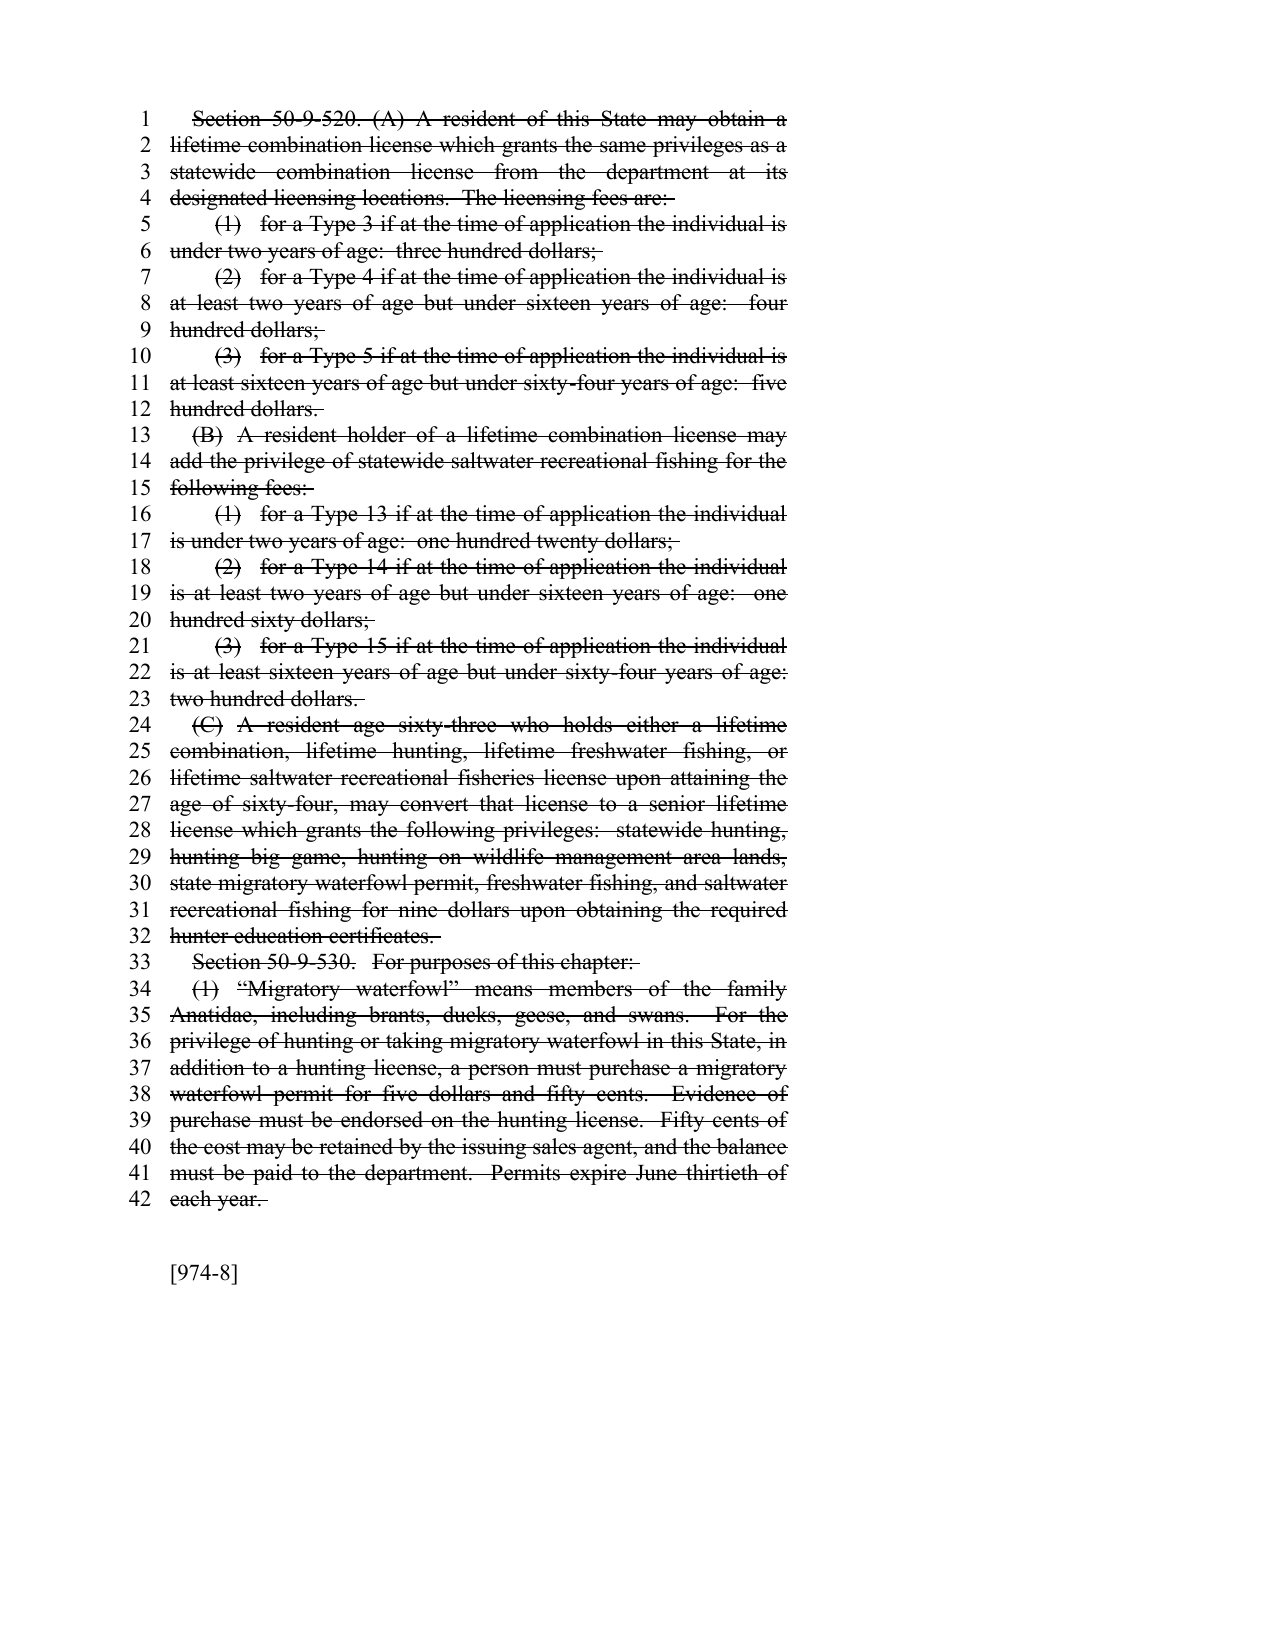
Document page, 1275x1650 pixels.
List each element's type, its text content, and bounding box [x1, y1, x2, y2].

text (3) for a Type 5 if at the time of application the individual is at least sixteen years of age but under sixty-four years of age: five hundred dollars. [169, 342, 787, 383]
text (3) for a Type 5 if at the time of application the individual is at least sixteen years of age but under sixty-four years of age: five hundred dollars. [169, 384, 787, 421]
text (3) for a Type 15 if at the time of application the individual is at least sixteen years of age but under sixty-four years of age: two hundred dollars. [169, 674, 787, 711]
text Section 50-9-520. (A) A resident of this State may obtain a lifetime combination license which grants the same privileges as a statewide combination license from the department at its designated licensing locations. The licensing fees are: [169, 147, 787, 172]
text Section 50-9-530. For purposes of this chapter: [169, 948, 787, 975]
text (1) for a Type 3 if at the time of application the individual is under two years of age: three hundred dollars; [169, 210, 787, 263]
text (3) for a Type 15 if at the time of application the individual is at least sixteen years of age but under sixty-four years of age: two hundred dollars. [169, 632, 787, 673]
text (1) for a Type 13 if at the time of application the individual is under two years of age: one hundred twenty dollars; [169, 500, 787, 553]
text (2) for a Type 14 if at the time of application the individual is at least two years of age but under sixteen years of age: one hundred sixty dollars; [169, 595, 787, 632]
text Section 50-9-520. (A) A resident of this State may obtain a lifetime combination license which grants the same privileges as a statewide combination license from the department at its designated licensing locations. The licensing fees are: [169, 173, 787, 210]
text (B) A resident holder of a lifetime combination license may add the privilege of statewide saltwater recreational fishing for the following fees: [169, 463, 787, 500]
text (2) for a Type 14 if at the time of application the individual is at least two years of age but under sixteen years of age: one hundred sixty dollars; [169, 553, 787, 594]
text Section 50-9-520. (A) A resident of this State may obtain a lifetime combination license which grants the same privileges as a statewide combination license from the department at its designated licensing locations. The licensing fees are: [169, 105, 787, 146]
text (2) for a Type 4 if at the time of application the individual is at least two years of age but under sixteen years of age: four hundred dollars; [169, 305, 787, 342]
text (B) A resident holder of a lifetime combination license may add the privilege of statewide saltwater recreational fishing for the following fees: [169, 421, 787, 462]
text (2) for a Type 4 if at the time of application the individual is at least two years of age but under sixteen years of age: four hundred dollars; [169, 263, 787, 304]
